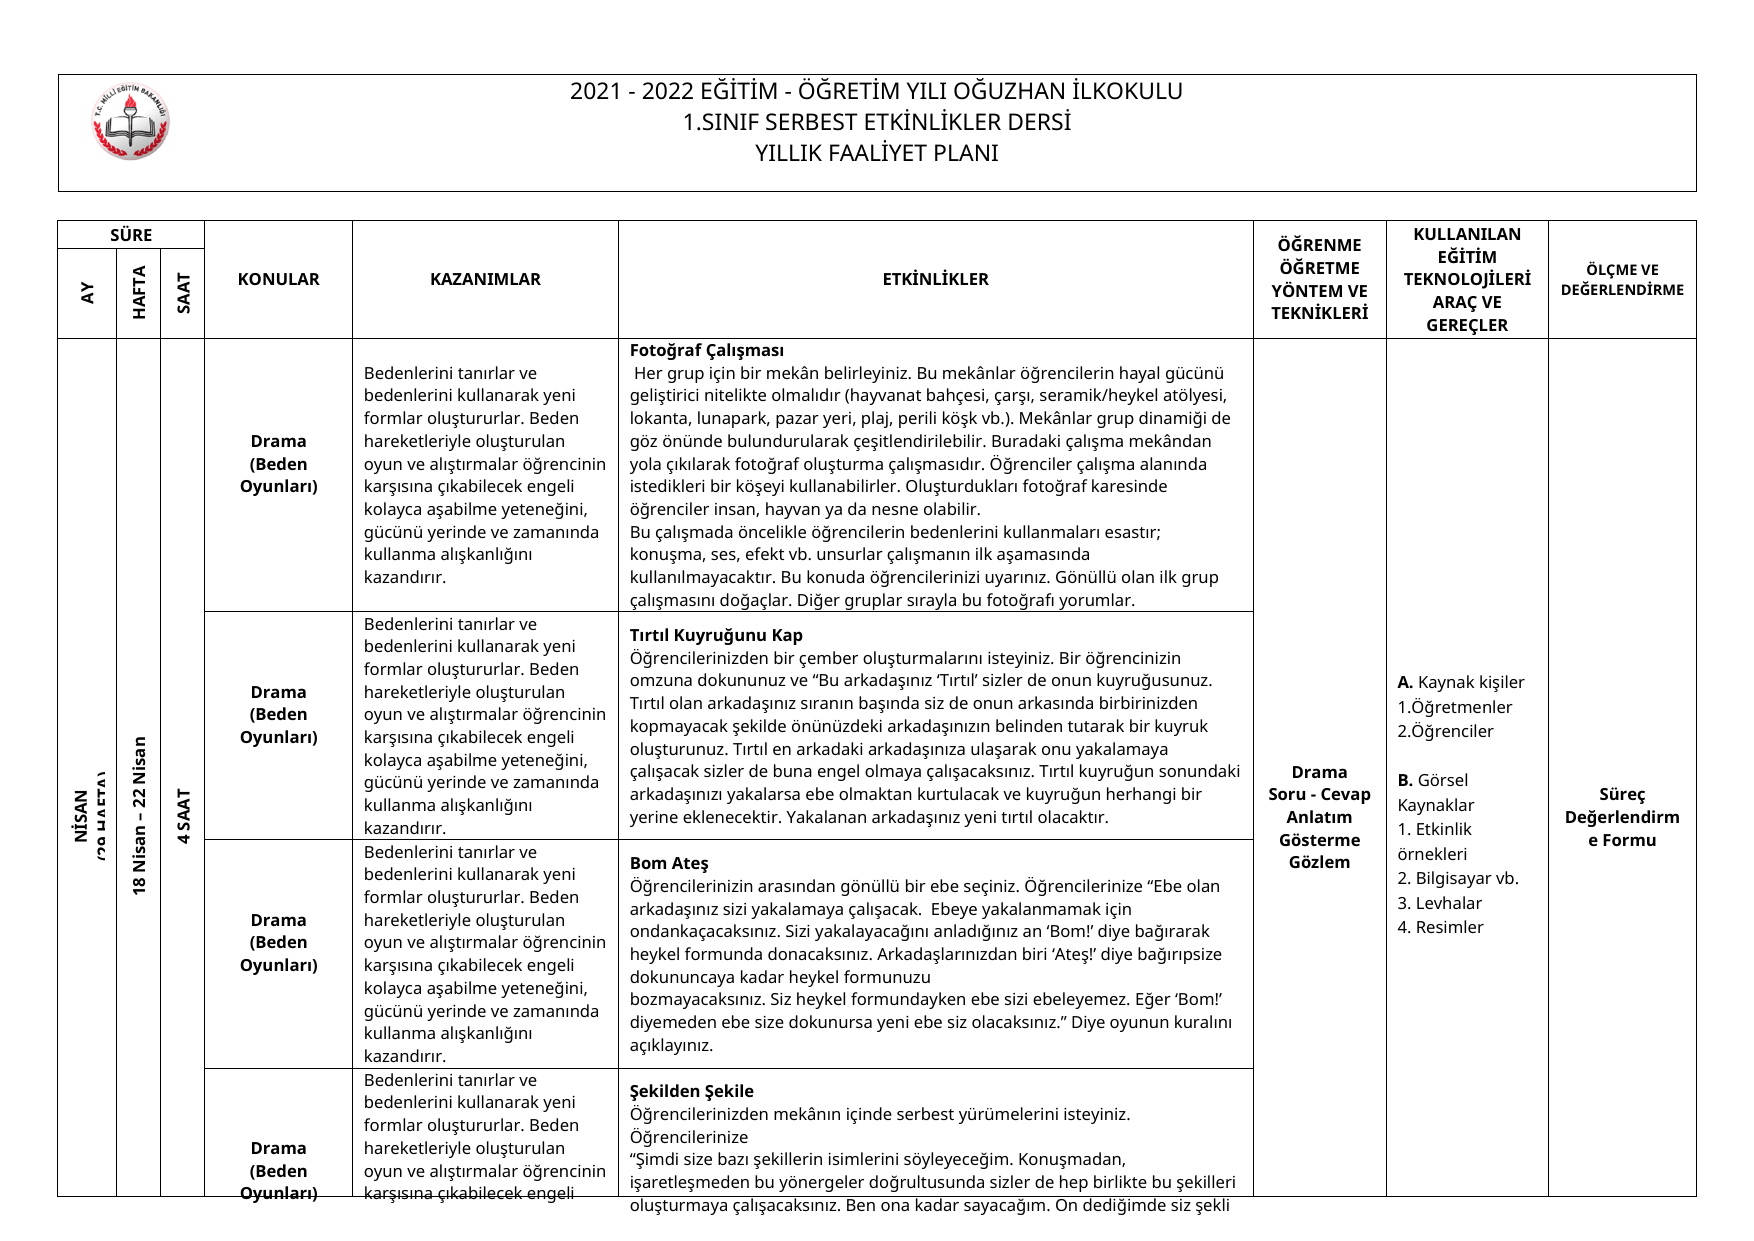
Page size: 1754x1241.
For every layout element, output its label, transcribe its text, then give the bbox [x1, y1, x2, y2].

table_cell Şekilden Şekile Öğrencilerinizden mekânın içinde serbest yürümelerini isteyiniz. Öğrencilerinize “Şimdi size bazı şekillerin isimlerini söyleyeceğim. Konuşmadan, işaretleşmeden bu yönergeler doğrultusunda sizler de hep birlikte bu şekilleri oluşturmaya çalışacaksınız. Ben ona kadar sayacağım. On dediğimde siz şekli tamamlamış olacaksınız.” diyerek çalışmayı anlatınız. Öğrencilerinize; daire, kare, üçgen, dikdörtgen gibi şekiller ya da K, T, S, P, Z, M gibi harfler söyleyebilirsiniz. [619, 1069, 1253, 1196]
table_header SÜRE [58, 221, 204, 248]
table_header ÖLÇME VE DEĞERLENDİRME [1549, 221, 1696, 338]
table_cell Drama Soru - Cevap Anlatım Gösterme Gözlem [1254, 339, 1386, 1196]
table_header KAZANIMLAR [353, 221, 618, 338]
table_header ETKİNLİKLER [619, 221, 1253, 338]
table_cell Fotoğraf Çalışması Her grup için bir mekân belirleyiniz. Bu mekânlar öğrencilerin hayal gücünü geliştirici nitelikte olmalıdır (hayvanat bahçesi, çarşı, seramik/heykel atölyesi, lokanta, lunapark, pazar yeri, plaj, perili köşk vb.). Mekânlar grup dinamiği de göz önünde bulundurularak çeşitlendirilebilir. Buradaki çalışma mekândan yola çıkılarak fotoğraf oluşturma çalışmasıdır. Öğrenciler çalışma alanında istedikleri bir köşeyi kullanabilirler. Oluşturdukları fotoğraf karesinde öğrenciler insan, hayvan ya da nesne olabilir. Bu çalışmada öncelikle öğrencilerin bedenlerini kullanmaları esastır; konuşma, ses, efekt vb. unsurlar çalışmanın ilk aşamasında kullanılmayacaktır. Bu konuda öğrencilerinizi uyarınız. Gönüllü olan ilk grup çalışmasını doğaçlar. Diğer gruplar sırayla bu fotoğrafı yorumlar. [619, 339, 1253, 611]
table_cell Bedenlerini tanırlar ve bedenlerini kullanarak yeni formlar oluştururlar. Beden hareketleriyle oluşturulan oyun ve alıştırmalar öğrencinin karşısına çıkabilecek engeli kolayca aşabilme yeteneğini, gücünü yerinde ve zamanında kullanma alışkanlığını kazandırır. [353, 840, 618, 1067]
table_header KONULAR [205, 221, 352, 338]
table_cell Tırtıl Kuyruğunu Kap Öğrencilerinizden bir çember oluşturmalarını isteyiniz. Bir öğrencinizin omzuna dokununuz ve “Bu arkadaşınız ‘Tırtıl’ sizler de onun kuyruğusunuz. Tırtıl olan arkadaşınız sıranın başında siz de onun arkasında birbirinizden kopmayacak şekilde önünüzdeki arkadaşınızın belinden tutarak bir kuyruk oluşturunuz. Tırtıl en arkadaki arkadaşınıza ulaşarak onu yakalamaya çalışacak sizler de buna engel olmaya çalışacaksınız. Tırtıl kuyruğun sonundaki arkadaşınızı yakalarsa ebe olmaktan kurtulacak ve kuyruğun herhangi bir yerine eklenecektir. Yakalanan arkadaşınız yeni tırtıl olacaktır. [619, 612, 1253, 839]
table_cell Bedenlerini tanırlar ve bedenlerini kullanarak yeni formlar oluştururlar. Beden hareketleriyle oluşturulan oyun ve alıştırmalar öğrencinin karşısına çıkabilecek engeli kolayca aşabilme yeteneğini, gücünü yerinde ve zamanında kullanma alışkanlığını kazandırır. [353, 1069, 618, 1196]
table_header ÖĞRENME ÖĞRETME YÖNTEM VE TEKNİKLERİ [1254, 221, 1386, 338]
table_cell Süreç Değerlendirme Formu [1549, 339, 1696, 1196]
table_cell 4 SAAT [161, 339, 204, 1196]
table_cell Drama (Beden Oyunları) [205, 339, 352, 611]
table_header KULLANILAN EĞİTİM TEKNOLOJİLERİ ARAÇ VE GEREÇLER [1387, 221, 1548, 338]
table_cell Drama (Beden Oyunları) [205, 1069, 352, 1196]
table_cell SAAT [161, 249, 204, 338]
table_cell HAFTA [117, 249, 160, 338]
table_cell Bedenlerini tanırlar ve bedenlerini kullanarak yeni formlar oluştururlar. Beden hareketleriyle oluşturulan oyun ve alıştırmalar öğrencinin karşısına çıkabilecek engeli kolayca aşabilme yeteneğini, gücünü yerinde ve zamanında kullanma alışkanlığını kazandırır. [353, 339, 618, 611]
picture [85, 77, 175, 167]
table_cell Bedenlerini tanırlar ve bedenlerini kullanarak yeni formlar oluştururlar. Beden hareketleriyle oluşturulan oyun ve alıştırmalar öğrencinin karşısına çıkabilecek engeli kolayca aşabilme yeteneğini, gücünü yerinde ve zamanında kullanma alışkanlığını kazandırır. [353, 612, 618, 839]
table_cell Bom Ateş Öğrencilerinizin arasından gönüllü bir ebe seçiniz. Öğrencilerinize “Ebe olan arkadaşınız sizi yakalamaya çalışacak. Ebeye yakalanmamak için ondankaçacaksınız. Sizi yakalayacağını anladığınız an ‘Bom!’ diye bağırarak heykel formunda donacaksınız. Arkadaşlarınızdan biri ‘Ateş!’ diye bağırıpsize dokununcaya kadar heykel formunuzu bozmayacaksınız. Siz heykel formundayken ebe sizi ebeleyemez. Eğer ‘Bom!’ diyemeden ebe size dokunursa yeni ebe siz olacaksınız.” Diye oyunun kuralını açıklayınız. [619, 840, 1253, 1067]
table_cell AY [58, 249, 116, 338]
table_cell 18 Nisan – 22 Nisan [117, 339, 160, 1196]
table_cell A. Kaynak kişiler 1.Öğretmenler 2.Öğrenciler B. Görsel Kaynaklar 1. Etkinlik örnekleri 2. Bilgisayar vb. 3. Levhalar 4. Resimler [1387, 339, 1548, 1196]
table_cell Drama (Beden Oyunları) [205, 840, 352, 1067]
table_cell Drama (Beden Oyunları) [205, 612, 352, 839]
table_cell NİSAN (29.HAFTA) [58, 339, 116, 1196]
